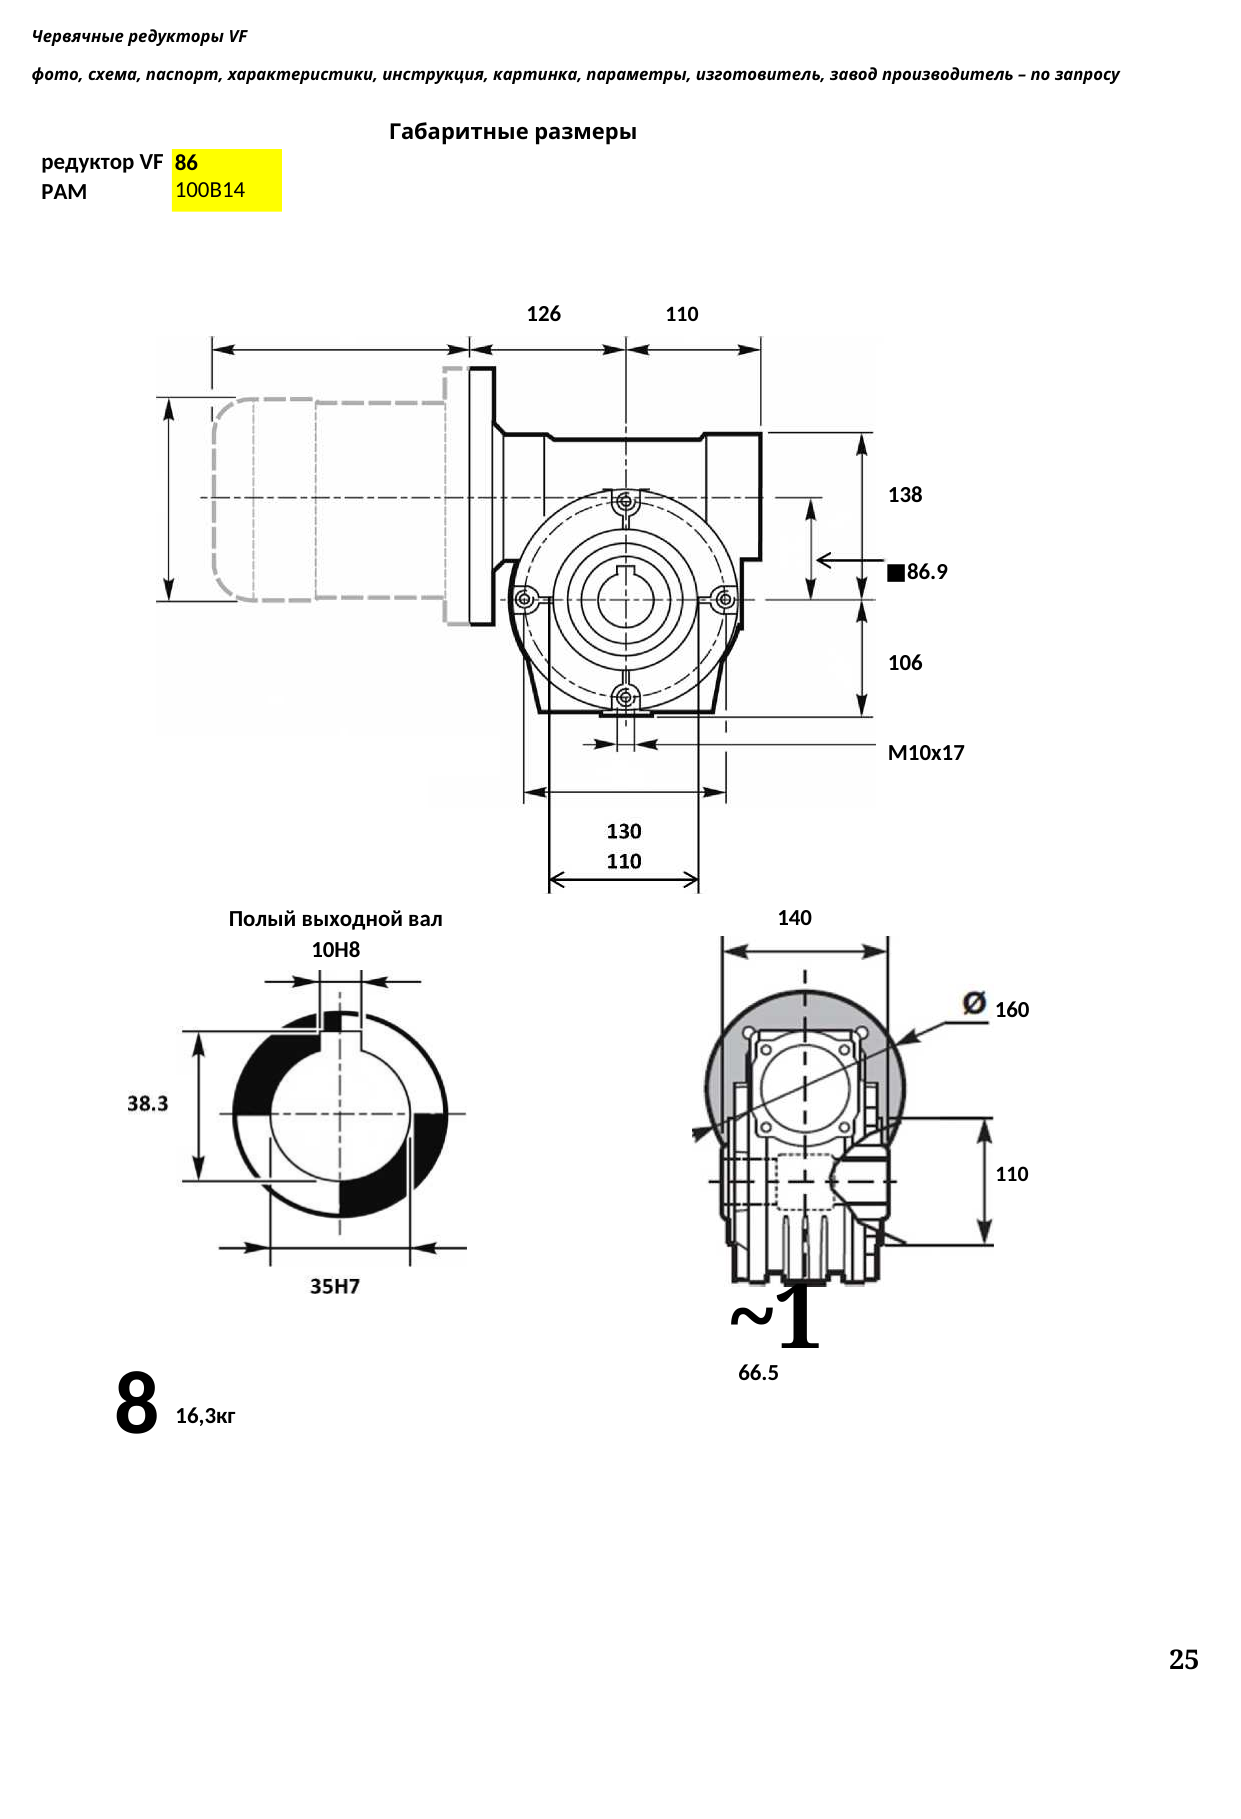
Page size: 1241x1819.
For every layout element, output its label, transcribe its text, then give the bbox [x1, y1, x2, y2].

text 25 [1169, 1647, 1199, 1674]
text 86 [174, 152, 251, 175]
text ~1 [727, 1277, 827, 1366]
picture [128, 970, 467, 1294]
text Червячные редукторы VF [31, 13, 1197, 50]
text Полый выходной вал 10Н8 [221, 901, 450, 963]
text 140 [777, 907, 812, 930]
text Габаритные размеры [41, 116, 637, 146]
text 110 [665, 304, 698, 326]
text 8 [114, 1362, 159, 1452]
text М10х17 [888, 688, 977, 768]
text 110 [995, 1164, 1028, 1186]
text 126 [526, 303, 561, 326]
text 138 [888, 484, 977, 507]
text 16,3кг [175, 1405, 235, 1428]
text фото, схема, паспорт, характеристики, инструкция, картинка, параметры, изготовитель, завод производитель – по запросу [31, 50, 1197, 88]
text 106 [888, 598, 977, 688]
text 66.5 [738, 1362, 779, 1385]
text 100В14 [174, 179, 251, 202]
text 160 [994, 999, 1029, 1022]
picture [156, 336, 888, 894]
text редуктор VF РАМ [41, 146, 164, 206]
picture [692, 936, 994, 1287]
text ■86.9 [885, 507, 977, 598]
